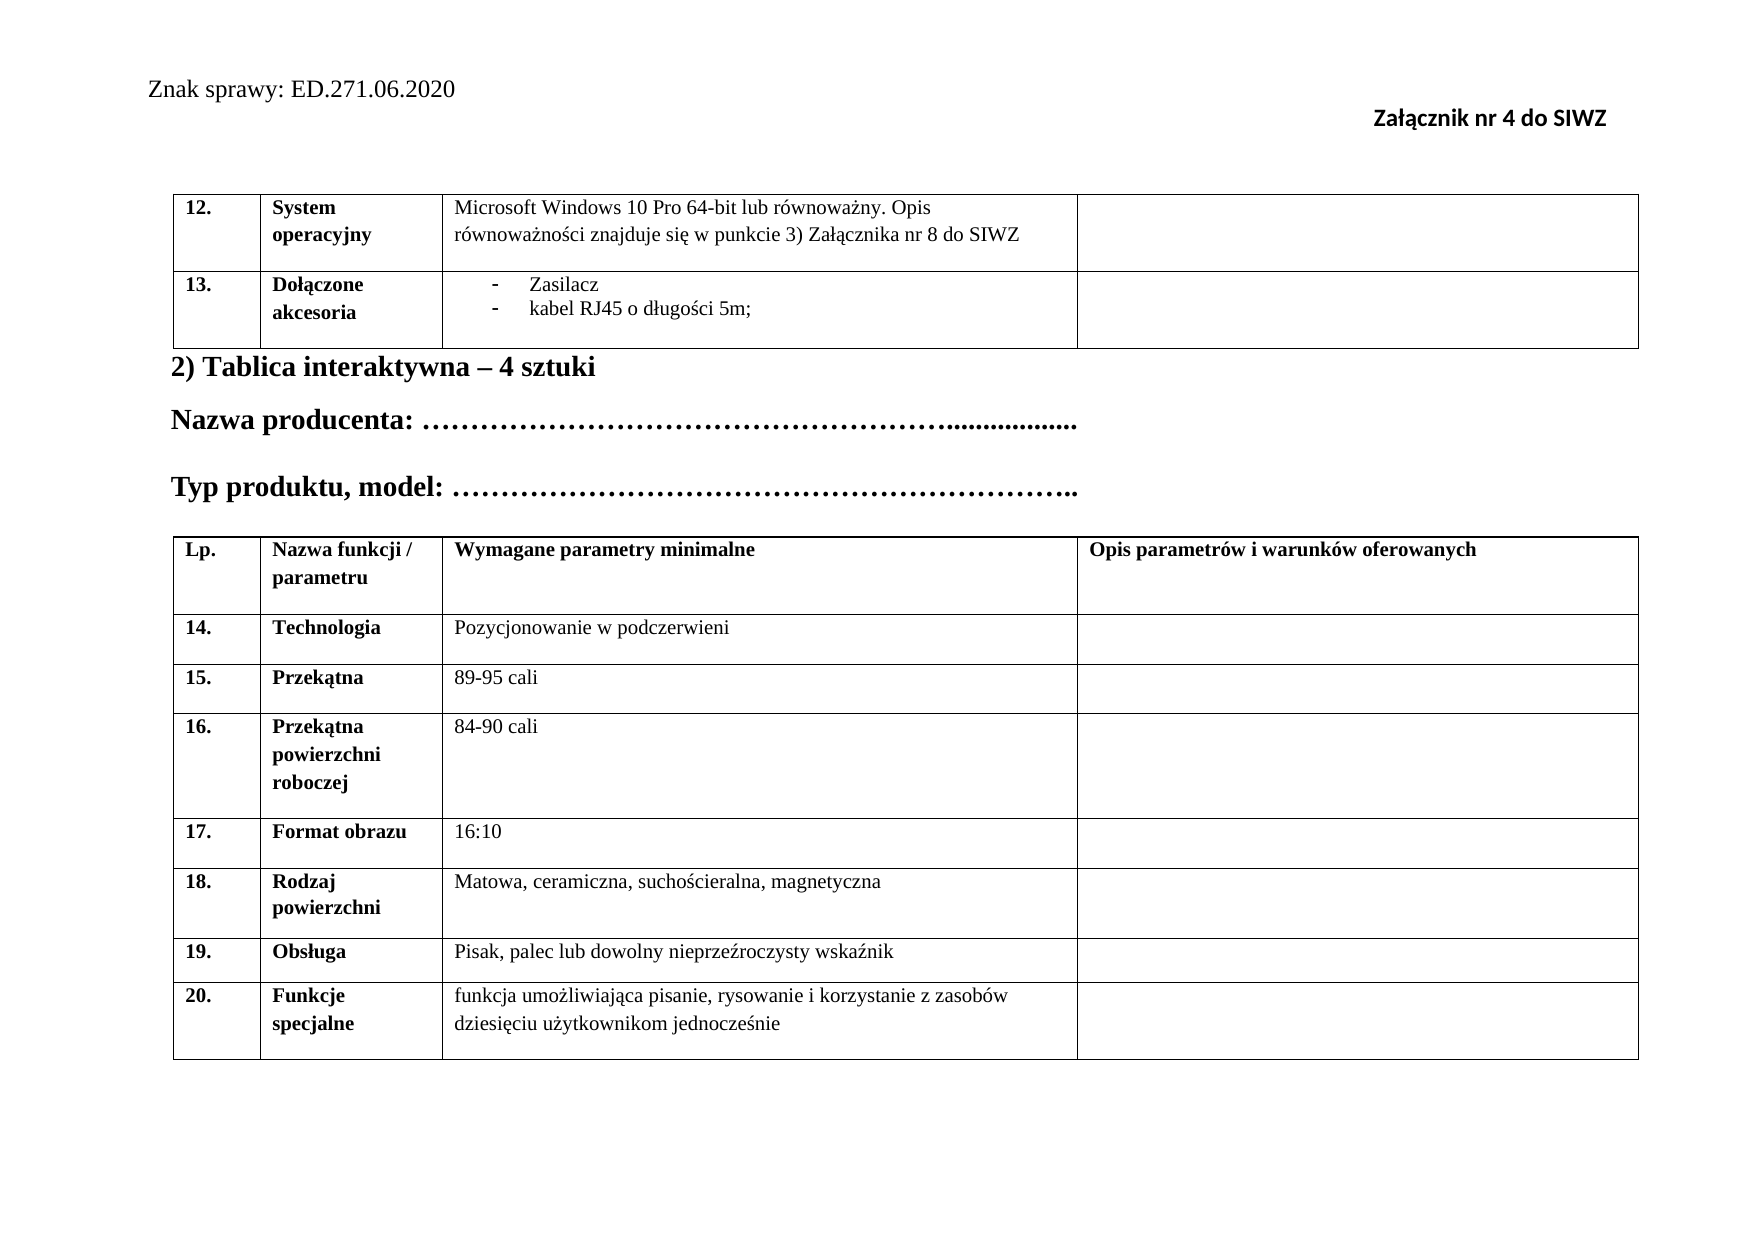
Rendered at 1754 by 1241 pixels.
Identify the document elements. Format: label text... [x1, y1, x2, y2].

table_cell Zasilacz kabel RJ45 o długości 5m; [443, 272, 1077, 348]
table_cell [174, 714, 260, 818]
table_cell Microsoft Windows 10 Pro 64-bit lub równoważny. Opis równoważności znajduje się w punkcie 3) Załącznika nr 8 do SIWZ [443, 195, 1077, 271]
list Nazwa producenta: ……………………………………………….................. [148, 402, 1606, 436]
table_cell System operacyjny [261, 195, 442, 271]
table_cell [1078, 272, 1638, 348]
table_header Opis parametrów i warunków oferowanych [1078, 538, 1638, 614]
table_cell 16:10 [443, 819, 1077, 868]
table_cell Matowa, ceramiczna, suchościeralna, magnetyczna [443, 869, 1077, 938]
table_cell 89-95 cali [443, 665, 1077, 713]
table_cell [174, 665, 260, 713]
table_cell [1078, 615, 1638, 663]
table_header Nazwa funkcji / parametru [261, 538, 442, 614]
table_cell Przekątna powierzchni roboczej [261, 714, 442, 818]
table_cell Dołączone akcesoria [261, 272, 442, 348]
table_cell Technologia [261, 615, 442, 663]
table_header Wymagane parametry minimalne [443, 538, 1077, 614]
list Tablica interaktywna – 4 sztuki [171, 349, 1606, 383]
table_cell Pozycjonowanie w podczerwieni [443, 615, 1077, 663]
table_cell [174, 615, 260, 663]
table_cell [1078, 869, 1638, 938]
table_cell [1078, 819, 1638, 868]
table_cell 84-90 cali [443, 714, 1077, 818]
table_cell [1078, 983, 1638, 1059]
table_cell [174, 939, 260, 982]
table_cell Obsługa [261, 939, 442, 982]
list Typ produktu, model: ……………………………………………………….. [148, 469, 1606, 503]
table_cell [174, 272, 260, 348]
table_header Lp. [174, 538, 260, 614]
table_cell [1078, 195, 1638, 271]
table_cell [174, 195, 260, 271]
table_cell [174, 819, 260, 868]
table_cell [174, 869, 260, 938]
table_cell Pisak, palec lub dowolny nieprzeźroczysty wskaźnik [443, 939, 1077, 982]
table_cell [1078, 665, 1638, 713]
table_cell Format obrazu [261, 819, 442, 868]
table_cell [174, 983, 260, 1059]
table_cell [1078, 714, 1638, 818]
table_cell funkcja umożliwiająca pisanie, rysowanie i korzystanie z zasobów dziesięciu użytkownikom jednocześnie [443, 983, 1077, 1059]
table_cell Funkcje specjalne [261, 983, 442, 1059]
table_cell Rodzaj powierzchni [261, 869, 442, 938]
table_cell Przekątna [261, 665, 442, 713]
table_cell [1078, 939, 1638, 982]
